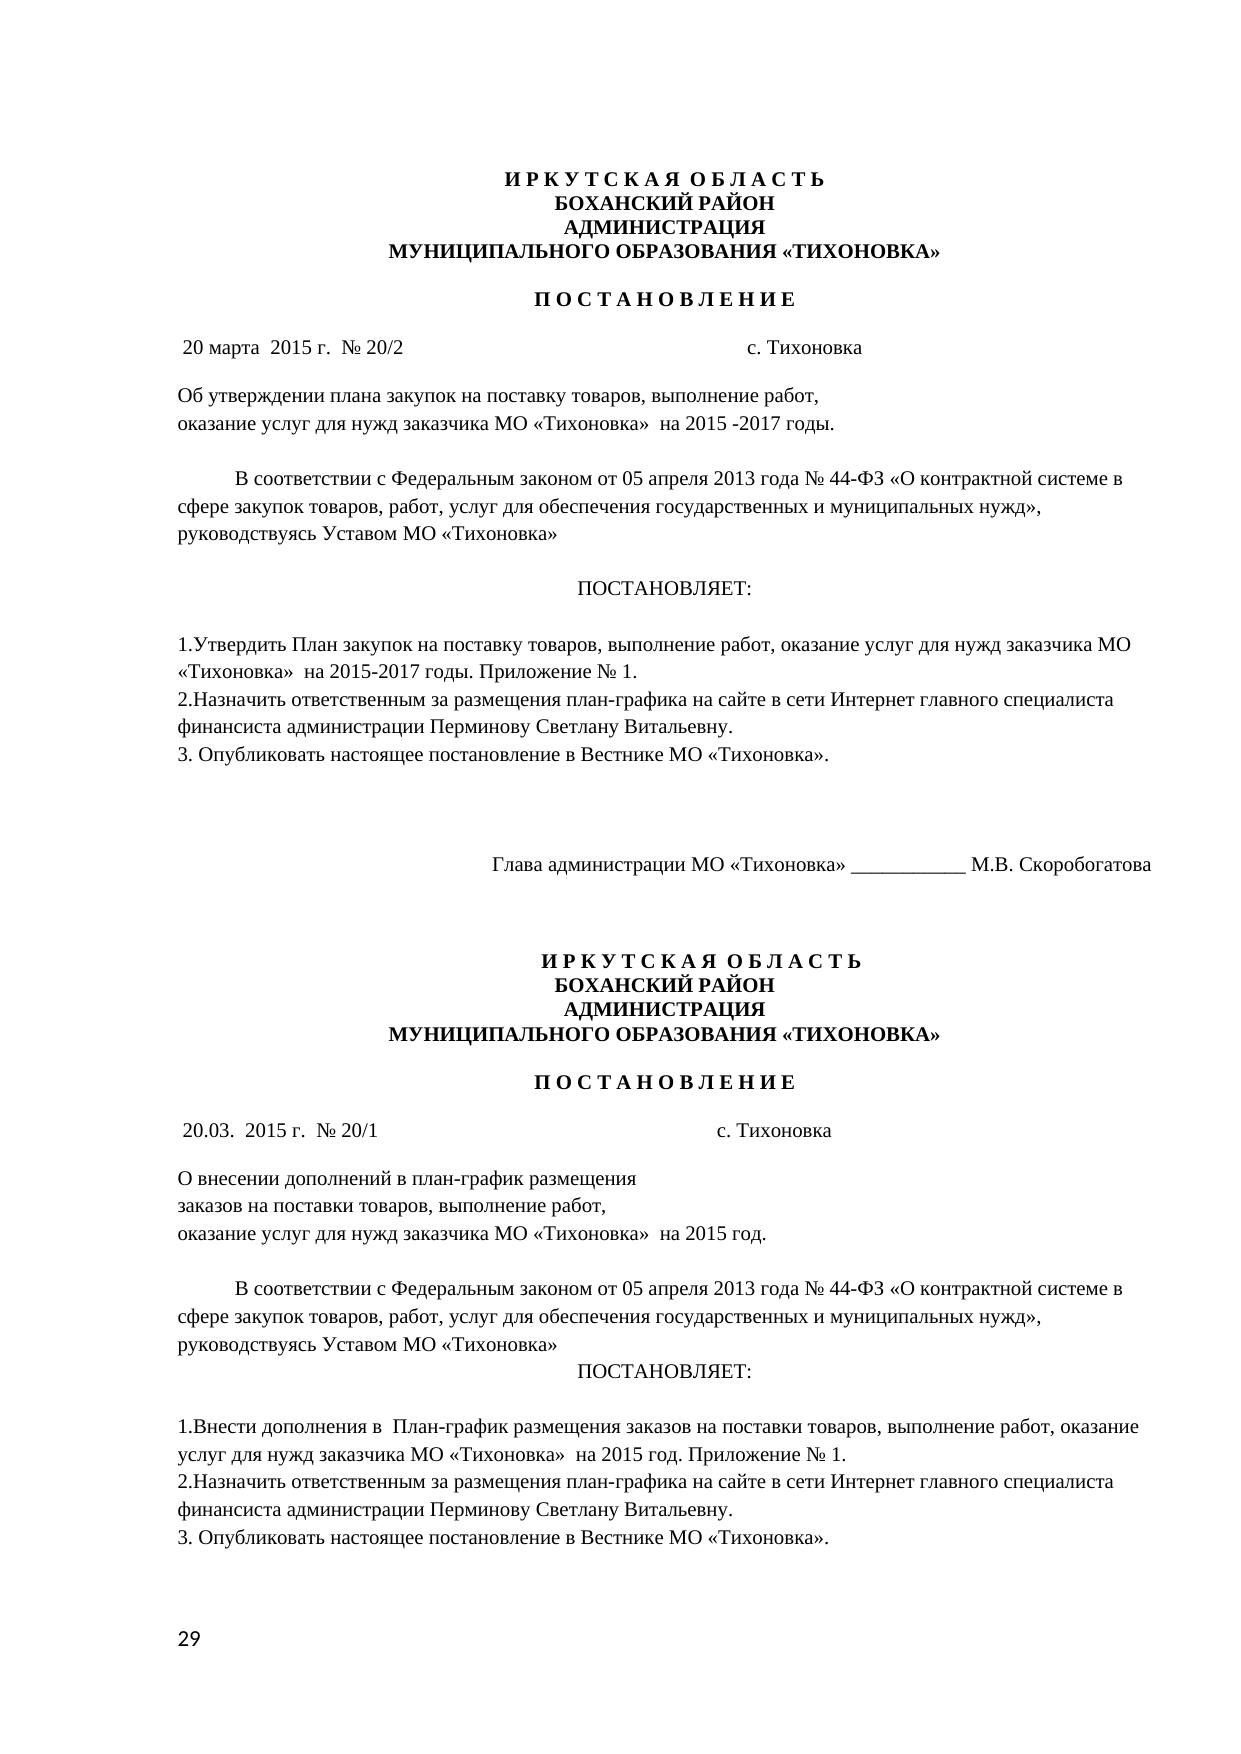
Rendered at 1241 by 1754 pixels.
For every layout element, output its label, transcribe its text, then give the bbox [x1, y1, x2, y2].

text МУНИЦИПАЛЬНОГО ОБРАЗОВАНИЯ «ТИХОНОВКА» [177, 1021, 1152, 1046]
text В соответствии с Федеральным законом от 05 апреля 2013 года № 44-ФЗ «О контрактной системе в сфере закупок товаров, работ, услуг для обеспечения государственных и муниципальных нужд», руководствуясь Уставом МО «Тихоновка» [177, 466, 1152, 545]
text 20 марта 2015 г. № 20/2 с. Тихоновка [177, 335, 1152, 359]
text оказание услуг для нужд заказчика МО «Тихоновка» на 2015 год. [177, 1221, 1152, 1245]
text БОХАНСКИЙ РАЙОН [177, 191, 1152, 215]
text 1.Утвердить План закупок на поставку товаров, выполнение работ, оказание услуг для нужд заказчика МО «Тихоновка» на 2015-2017 годы. Приложение № 1. [177, 632, 1152, 683]
text О внесении дополнений в план-график размещения [177, 1166, 1152, 1190]
text И Р К У Т С К А Я О Б Л А С Т Ь [177, 167, 1152, 191]
text Об утверждении плана закупок на поставку товаров, выполнение работ, [177, 383, 1152, 407]
text 20.03. 2015 г. № 20/1 с. Тихоновка [177, 1118, 1152, 1142]
text АДМИНИСТРАЦИЯ [177, 215, 1152, 239]
text И Р К У Т С К А Я О Б Л А С Т Ь [177, 949, 1152, 973]
text 1.Внести дополнения в План-график размещения заказов на поставки товаров, выполнение работ, оказание услуг для нужд заказчика МО «Тихоновка» на 2015 год. Приложение № 1. [177, 1414, 1152, 1466]
text ПОСТАНОВЛЯЕТ: [177, 1359, 1152, 1383]
text Глава администрации МО «Тихоновка» ___________ М.В. Скоробогатова [177, 852, 1152, 876]
text В соответствии с Федеральным законом от 05 апреля 2013 года № 44-ФЗ «О контрактной системе в сфере закупок товаров, работ, услуг для обеспечения государственных и муниципальных нужд», руководствуясь Уставом МО «Тихоновка» [177, 1276, 1152, 1356]
text 3. Опубликовать настоящее постановление в Вестнике МО «Тихоновка». [177, 742, 1152, 766]
text 2.Назначить ответственным за размещения план-графика на сайте в сети Интернет главного специалиста финансиста администрации Перминову Светлану Витальевну. [177, 1469, 1152, 1521]
text АДМИНИСТРАЦИЯ [177, 997, 1152, 1021]
text оказание услуг для нужд заказчика МО «Тихоновка» на 2015 -2017 годы. [177, 411, 1152, 435]
text ПОСТАНОВЛЯЕТ: [177, 576, 1152, 600]
text БОХАНСКИЙ РАЙОН [177, 973, 1152, 997]
text П О С Т А Н О В Л Е Н И Е [177, 287, 1152, 311]
text П О С Т А Н О В Л Е Н И Е [177, 1069, 1152, 1094]
text заказов на поставки товаров, выполнение работ, [177, 1193, 1152, 1217]
text МУНИЦИПАЛЬНОГО ОБРАЗОВАНИЯ «ТИХОНОВКА» [177, 239, 1152, 263]
text 2.Назначить ответственным за размещения план-графика на сайте в сети Интернет главного специалиста финансиста администрации Перминову Светлану Витальевну. [177, 687, 1152, 738]
text 3. Опубликовать настоящее постановление в Вестнике МО «Тихоновка». [177, 1525, 1152, 1549]
